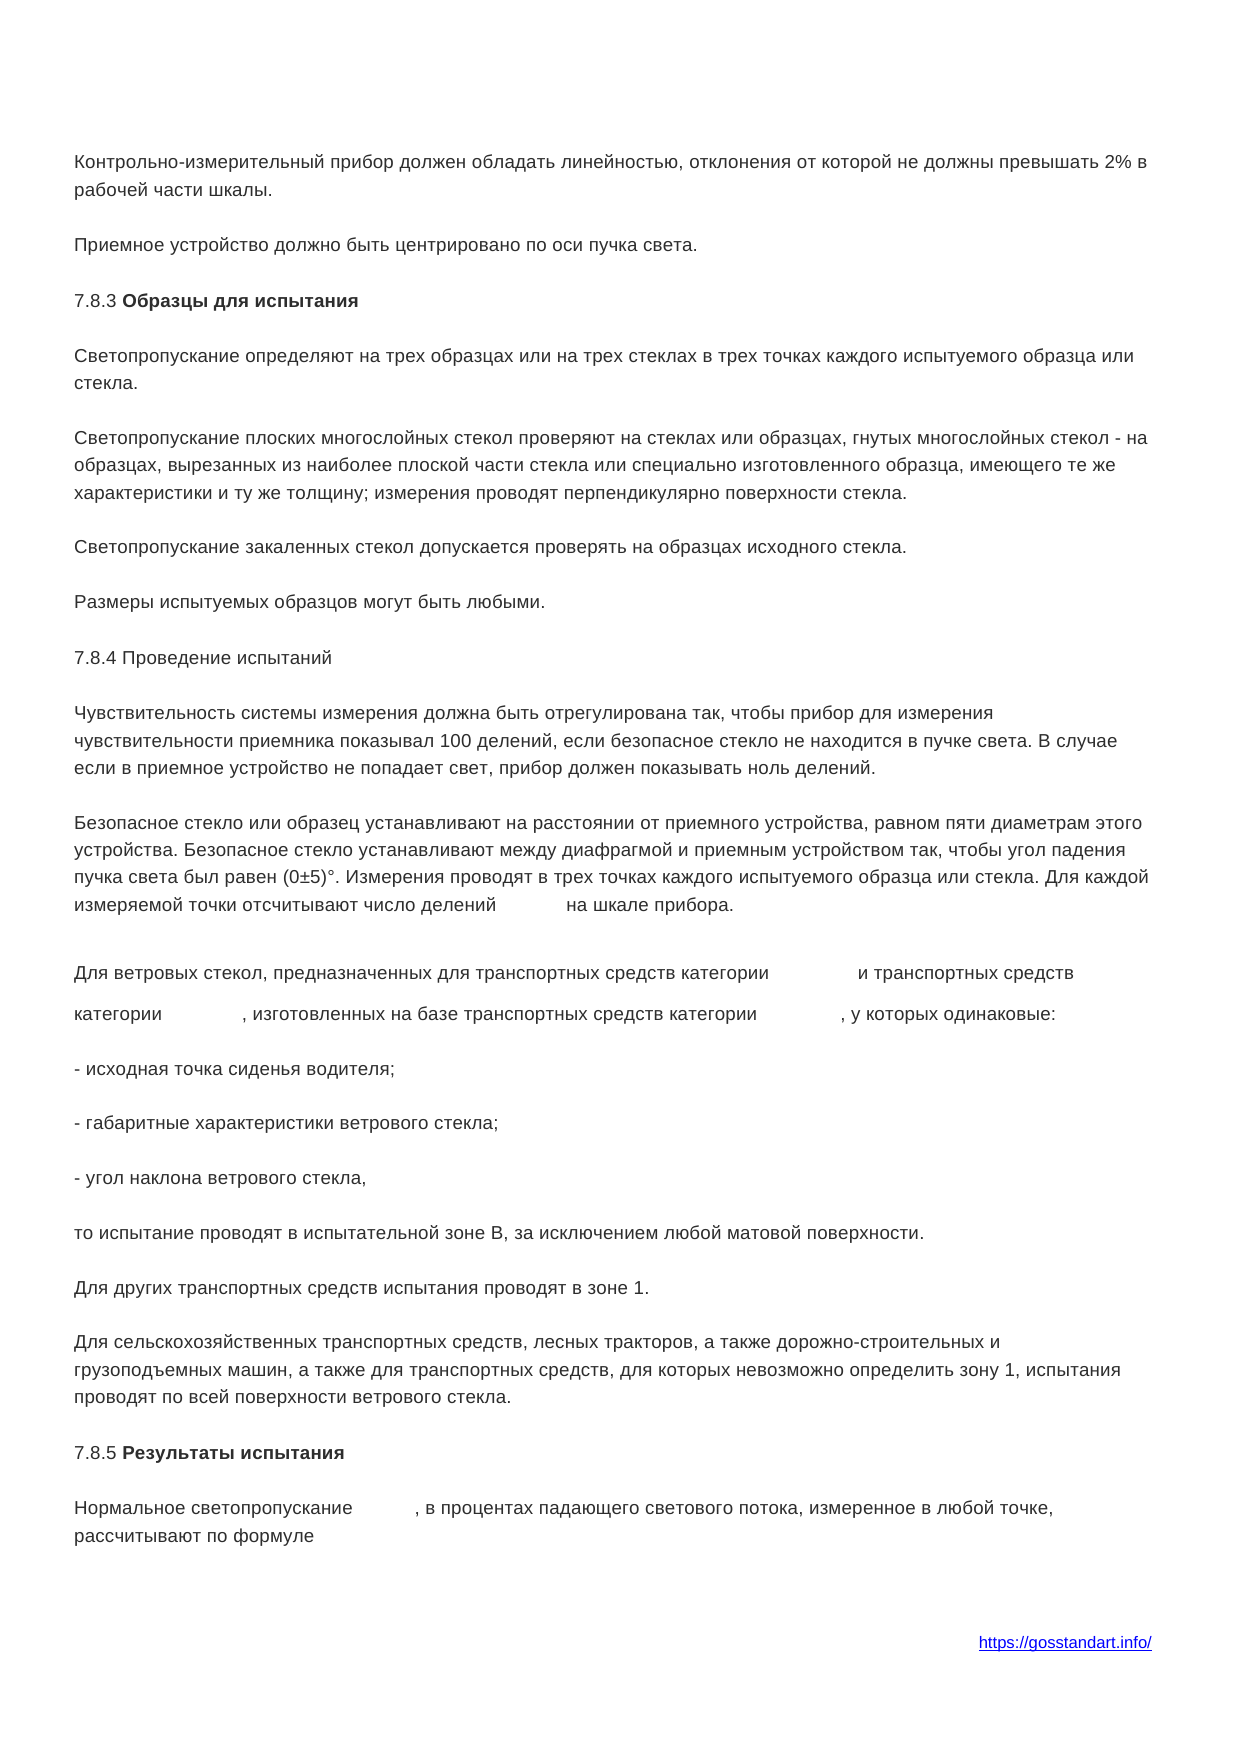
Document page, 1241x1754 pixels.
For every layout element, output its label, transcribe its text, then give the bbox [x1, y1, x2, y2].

text 7.8.3 Образцы для испытания Светопропускание определяют на трех образцах или на трех стеклах в трех точках каждого испытуемого образца или стекла. Светопропускание плоских многослойных стекол проверяют на стеклах или образцах, гнутых многослойных стекол - на образцах, вырезанных из наиболее плоской части стекла или специально изготовленного образца, имеющего те же характеристики и ту же толщину; измерения проводят перпендикулярно поверхности стекла. Светопропускание закаленных стекол допускается проверять на образцах исходного стекла. Размеры испытуемых образцов могут быть любыми. [74, 284, 1152, 641]
text 7.8.5 Результаты испытания Нормальное светопропускание , в процентах падающего светового потока, измеренное в любой точке, рассчитывают по формуле [74, 1436, 1152, 1575]
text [74, 118, 1152, 284]
text 7.8.4 Проведение испытаний Чувствительность системы измерения должна быть отрегулирована так, чтобы прибор для измерения чувствительности приемника показывал 100 делений, если безопасное стекло не находится в пучке света. В случае если в приемное устройство не попадает свет, прибор должен показывать ноль делений. Безопасное стекло или образец устанавливают на расстоянии от приемного устройства, равном пяти диаметрам этого устройства. Безопасное стекло устанавливают между диафрагмой и приемным устройством так, чтобы угол падения пучка света был равен (0±5)°. Измерения проводят в трех точках каждого испытуемого образца или стекла. Для каждой измеряемой точки отсчитывают число делений на шкале прибора. Для ветровых стекол, предназначенных для транспортных средств категории и транспортных средств категории , изготовленных на базе транспортных средств категории , у которых одинаковые: - исходная точка сиденья водителя; - габаритные характеристики ветрового стекла; - угол наклона ветрового стекла, то испытание проводят в испытательной зоне В, за исключением любой матовой поверхности. Для других транспортных средств испытания проводят в зоне 1. Для сельскохозяйственных транспортных средств, лесных тракторов, а также дорожно-строительных и грузоподъемных машин, а также для транспортных средств, для которых невозможно определить зону 1, испытания проводят по всей поверхности ветрового стекла. [74, 641, 1152, 1436]
